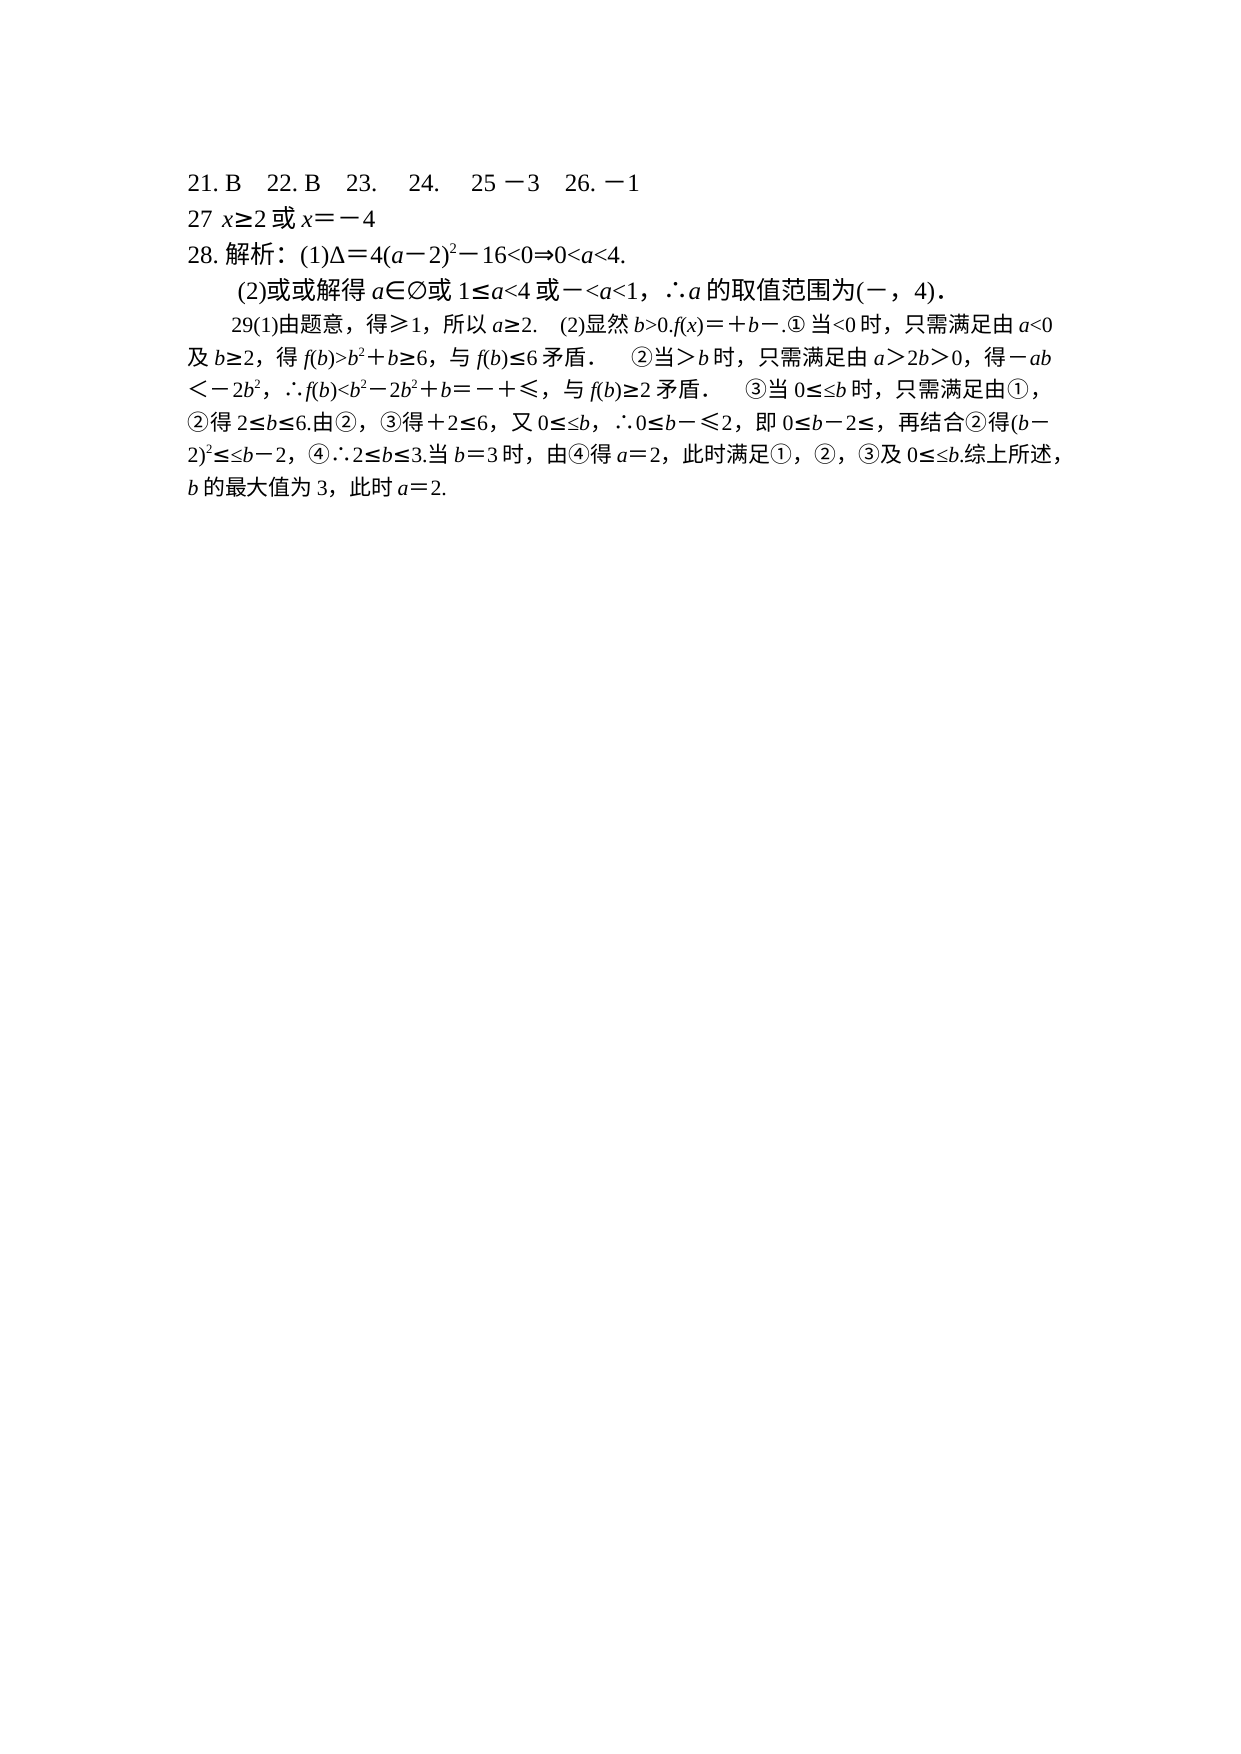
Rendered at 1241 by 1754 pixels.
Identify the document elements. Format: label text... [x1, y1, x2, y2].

text 21. B 22. B 23. 24. 25 －3 26. －1 [187, 162, 1053, 198]
text 29(1)由题意，得≥1，所以a≥2. (2)显然b>0.f(x)＝＋b－.①当<0时，只需满足由a<0及b≥2，得f(b)>b2＋b≥6，与f(b)≤6矛盾． ②当＞b时，只需满足由a＞2b＞0，得－ab＜－2b2，∴f(b)<b2－2b2＋b＝－＋≤，与f(b)≥2矛盾． ③当0≤≤b时，只需满足由①，②得2≤b≤6.由②，③得＋2≤6，又0≤≤b，∴0≤b－≤2，即0≤b－2≤，再结合②得(b－2)2≤≤b－2，④∴2≤b≤3.当b＝3时，由④得a＝2，此时满足①，②，③及0≤≤b.综上所述，b的最大值为3，此时a＝2. [187, 307, 1053, 502]
text (2)或或解得a∈∅或1≤a<4或－<a<1，∴a的取值范围为(－，4)． [187, 271, 1053, 307]
text 28. 解析：(1)Δ＝4(a－2)2－16<0⇒0<a<4. [187, 234, 1053, 271]
text 27 x≥2或x＝－4 [187, 198, 1053, 234]
